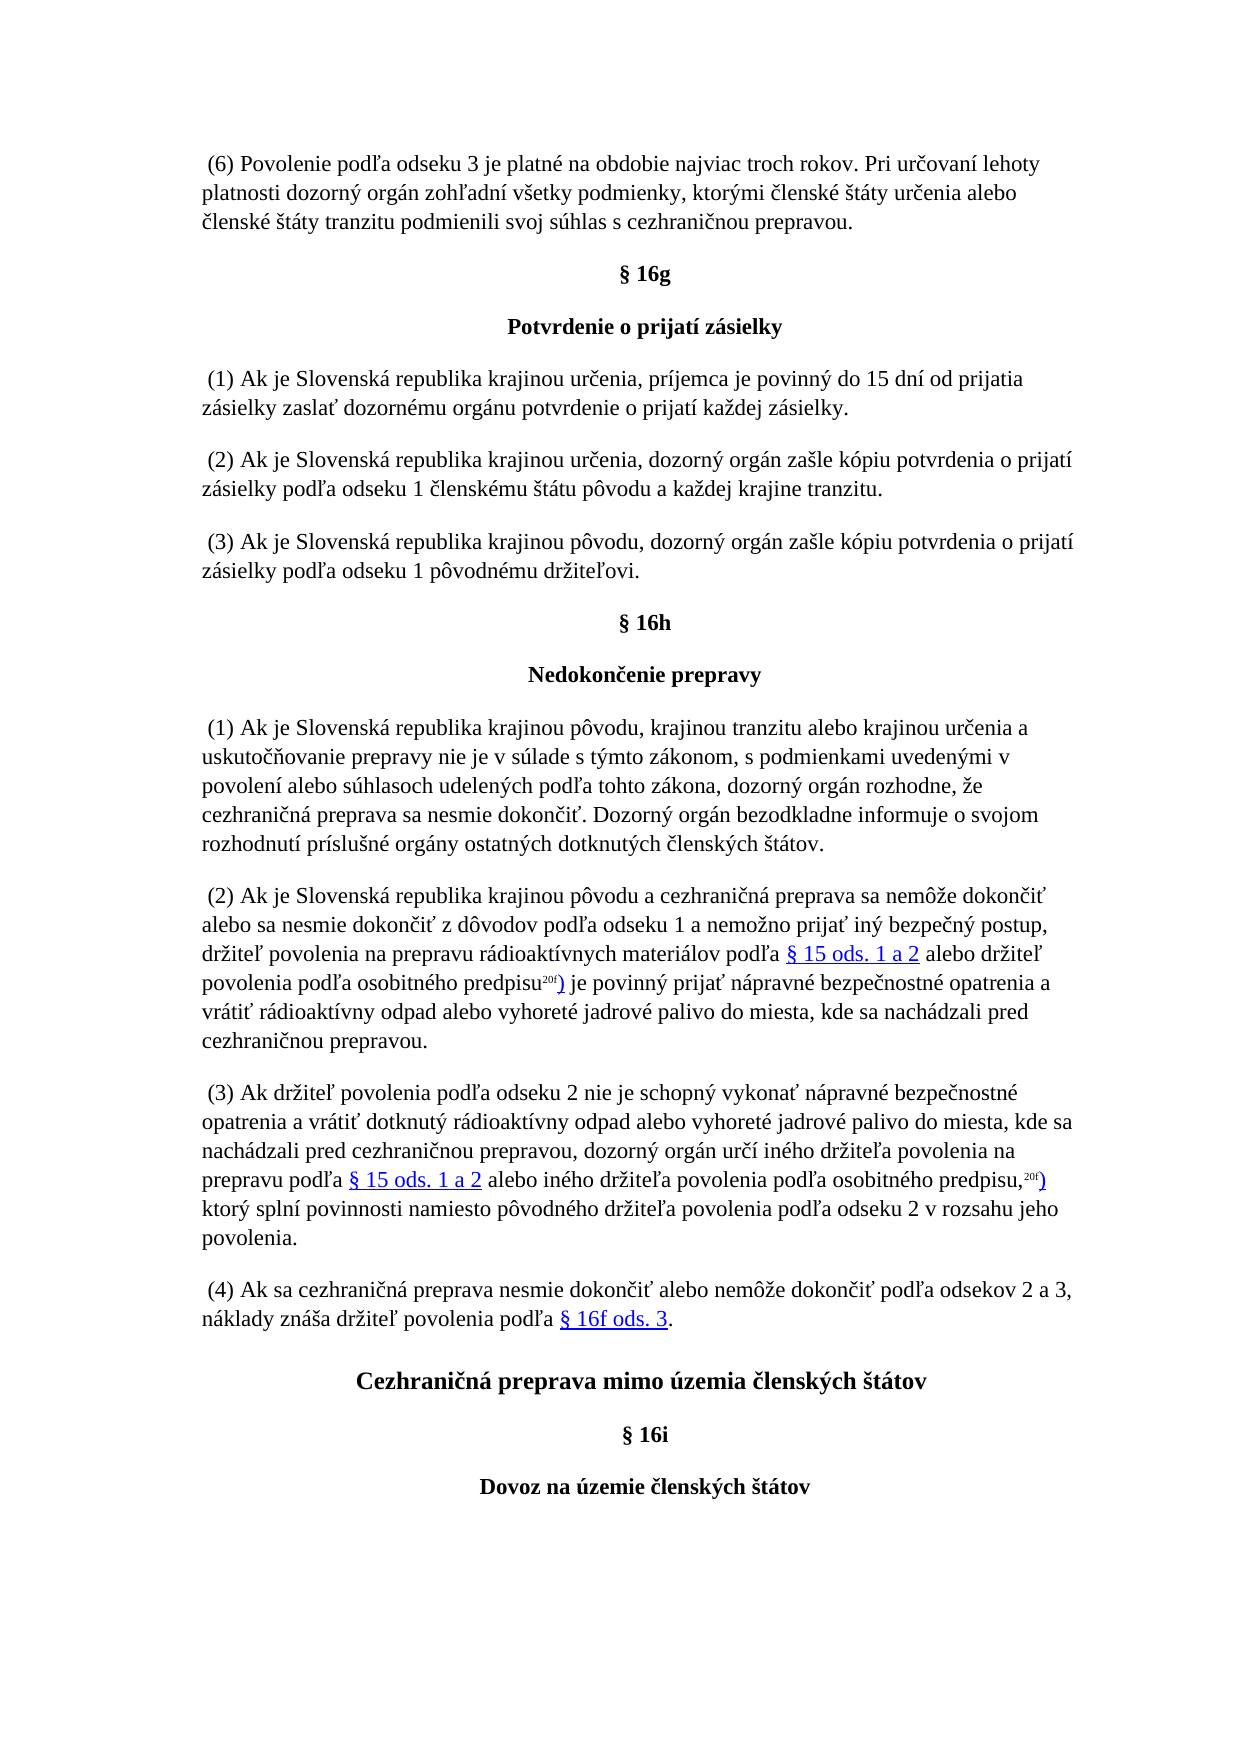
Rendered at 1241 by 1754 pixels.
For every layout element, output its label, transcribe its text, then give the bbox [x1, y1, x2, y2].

text Potvrdenie o prijatí zásielky [194, 313, 1090, 339]
text Dovoz na územie členských štátov [194, 1473, 1090, 1499]
text (1) Ak je Slovenská republika krajinou určenia, príjemca je povinný do 15 dní od prijatia zásielky zaslať dozornému orgánu potvrdenie o prijatí každej zásielky. [202, 365, 1090, 420]
text Nedokončenie prepravy [194, 662, 1090, 688]
text § 16h [194, 609, 1090, 636]
text (1) Ak je Slovenská republika krajinou pôvodu, krajinou tranzitu alebo krajinou určenia a uskutočňovanie prepravy nie je v súlade s týmto zákonom, s podmienkami uvedenými v povolení alebo súhlasoch udelených podľa tohto zákona, dozorný orgán rozhodne, že cezhraničná preprava sa nesmie dokončiť. Dozorný orgán bezodkladne informuje o svojom rozhodnutí príslušné orgány ostatných dotknutých členských štátov. [202, 714, 1090, 856]
text Cezhraničná preprava mimo územia členských štátov [186, 1366, 1090, 1394]
text § 16g [194, 260, 1090, 287]
text § 16i [194, 1421, 1090, 1447]
text (2) Ak je Slovenská republika krajinou určenia, dozorný orgán zašle kópiu potvrdenia o prijatí zásielky podľa odseku 1 členskému štátu pôvodu a každej krajine tranzitu. [202, 446, 1090, 502]
text (2) Ak je Slovenská republika krajinou pôvodu a cezhraničná preprava sa nemôže dokončiť alebo sa nesmie dokončiť z dôvodov podľa odseku 1 a nemožno prijať iný bezpečný postup, držiteľ povolenia na prepravu rádioaktívnych materiálov podľa § 15 ods. 1 a 2 alebo držiteľ povolenia podľa osobitného predpisu20f) je povinný prijať nápravné bezpečnostné opatrenia a vrátiť rádioaktívny odpad alebo vyhoreté jadrové palivo do miesta, kde sa nachádzali pred cezhraničnou prepravou. [202, 882, 1090, 1053]
text (3) Ak je Slovenská republika krajinou pôvodu, dozorný orgán zašle kópiu potvrdenia o prijatí zásielky podľa odseku 1 pôvodnému držiteľovi. [202, 528, 1090, 583]
text (3) Ak držiteľ povolenia podľa odseku 2 nie je schopný vykonať nápravné bezpečnostné opatrenia a vrátiť dotknutý rádioaktívny odpad alebo vyhoreté jadrové palivo do miesta, kde sa nachádzali pred cezhraničnou prepravou, dozorný orgán určí iného držiteľa povolenia na prepravu podľa § 15 ods. 1 a 2 alebo iného držiteľa povolenia podľa osobitného predpisu,20f) ktorý splní povinnosti namiesto pôvodného držiteľa povolenia podľa odseku 2 v rozsahu jeho povolenia. [202, 1079, 1090, 1251]
text (6) Povolenie podľa odseku 3 je platné na obdobie najviac troch rokov. Pri určovaní lehoty platnosti dozorný orgán zohľadní všetky podmienky, ktorými členské štáty určenia alebo členské štáty tranzitu podmienili svoj súhlas s cezhraničnou prepravou. [202, 150, 1090, 234]
text (4) Ak sa cezhraničná preprava nesmie dokončiť alebo nemôže dokončiť podľa odsekov 2 a 3, náklady znáša držiteľ povolenia podľa § 16f ods. 3. [202, 1277, 1090, 1332]
